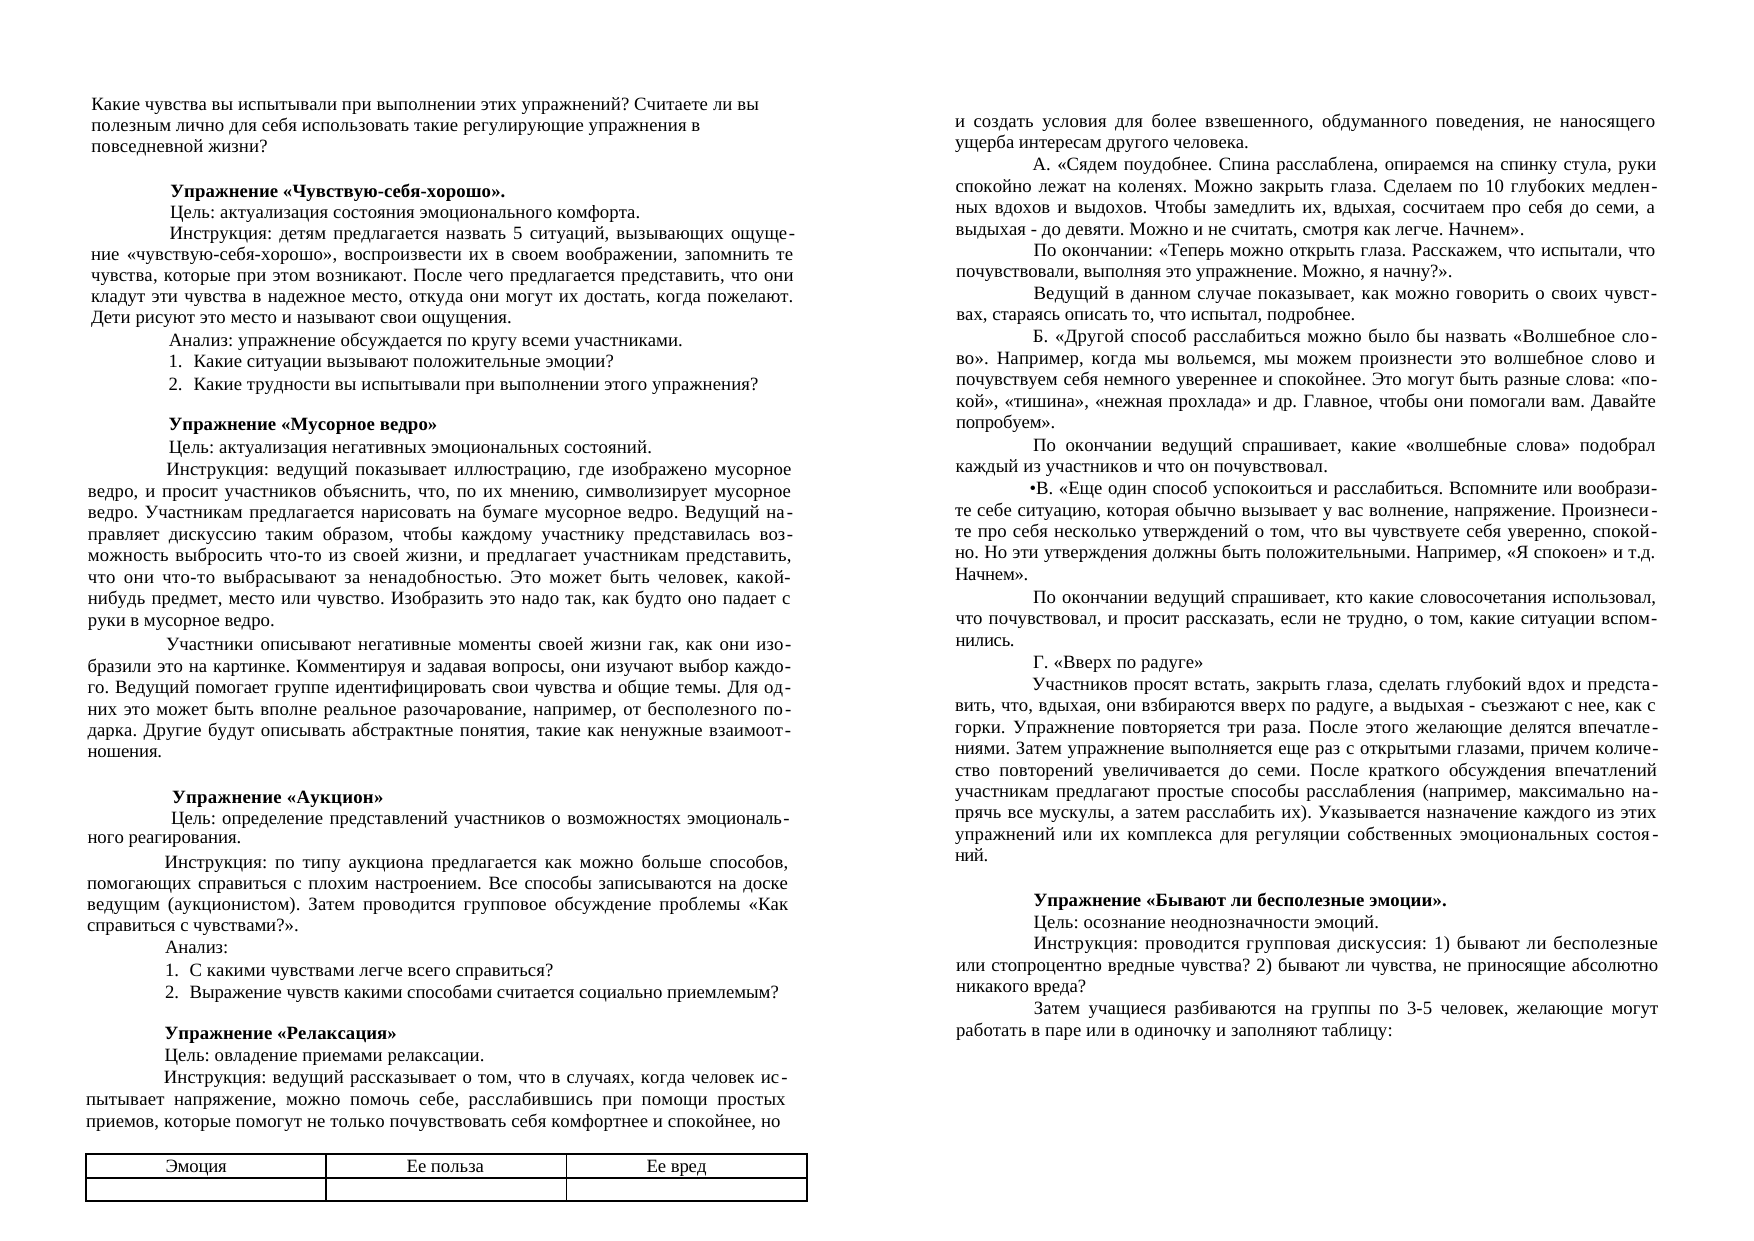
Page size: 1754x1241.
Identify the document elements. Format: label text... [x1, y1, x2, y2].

table_cell [567, 1179, 571, 1200]
table_header Ее вред [567, 1155, 806, 1177]
list Какие трудности вы испытывали при выполнении этого упражнения? [168, 373, 795, 394]
text Какие чувства вы испытывали при выполнении этих упражнений? Считаете ли вы полезным лично для себя использовать такие регулирующие упражнения в повседневной жизни? [91, 94, 795, 157]
table_header Ее польза [327, 1155, 566, 1177]
text Упражнение «Мусорное ведро» [168, 414, 795, 435]
text Упражнение «Чувствую-себя-хорошо». [170, 181, 795, 202]
text Анализ: [165, 936, 795, 957]
text Цель: определение представлений участников о возможностях эмоционального реагирования. [87, 810, 789, 848]
text Цель: осознание неоднозначности эмоций. [1033, 911, 1668, 933]
text Цель: овладение приемами релаксации. [164, 1044, 795, 1066]
text Инструкция: ведущий показывает иллюстрацию, где изображено мусорное ведро, и просит участников объяснить, что, по их мнению, символизирует мусорное ведро. Участникам предлагается нарисовать на бумаге мусорное ведро. Ведущий направляет дискуссию таким образом, чтобы каждому участнику представилась возможность выбросить что-то из своей жизни, и предлагает участникам представить, что они что-то выбрасывают за ненадобностью. Это может быть человек, какой-нибудь предмет, место или чувство. Изобразить это надо так, как будто оно падает с руки в мусорное ведро. [88, 459, 793, 630]
text Упражнение «Бывают ли бесполезные эмоции». [1033, 890, 1668, 911]
list Какие ситуации вызывают положительные эмоции? [168, 350, 795, 372]
text Г. «Вверх по радуге» [1033, 652, 1668, 673]
table_cell [562, 1179, 566, 1200]
text По окончании ведущий спрашивает, кто какие словосочетания использовал, что почувствовал, и просит рассказать, если не трудно, о том, какие ситуации вспомнились. [955, 586, 1657, 651]
table_header Эмоция [87, 1155, 325, 1177]
text и создать условия для более взвешенного, обдуманного поведения, не наносящего ущерба интересам другого человека. [955, 110, 1657, 153]
text Упражнение «Релаксация» [164, 1022, 795, 1044]
text Участников просят встать, закрыть глаза, сделать глубокий вдох и представить, что, вдыхая, они взбираются вверх по радуге, а выдыхая - съезжают с нее, как с горки. Упражнение повторяется три раза. После этого желающие делятся впечатлениями. Затем упражнение выполняется еще раз с открытыми глазами, причем количество повторений увеличивается до семи. После краткого обсуждения впечатлений участникам предлагают простые способы расслабления (например, максимально напрячь все мускулы, а затем расслабить их). Указывается назначение каждого из этих упражнений или их комплекса для регуляции собственных эмоциональных состояний. [955, 673, 1658, 866]
text •В. «Еще один способ успокоиться и расслабиться. Вспомните или вообразите себе ситуацию, которая обычно вызывает у вас волнение, напряжение. Произнесите про себя несколько утверждений о том, что вы чувствуете себя уверенно, спокойно. Но эти утверждения должны быть положительными. Например, «Я спокоен» и т.д. Начнем». [955, 477, 1657, 585]
text По окончании ведущий спрашивает, какие «волшебные слова» подобрал каждый из участников и что он почувствовал. [955, 434, 1657, 477]
text Затем учащиеся разбиваются на группы по 3-5 человек, желающие могут работать в паре или в одиночку и заполняют таблицу: [956, 998, 1659, 1041]
text Инструкция: ведущий рассказывает о том, что в случаях, когда человек испытывает напряжение, можно помочь себе, расслабившись при помощи простых приемов, которые помогут не только почувствовать себя комфортнее и спокойнее, но [86, 1066, 787, 1132]
text Упражнение «Аукцион» [172, 786, 795, 808]
text Цель: актуализация негативных эмоциональных состояний. [169, 436, 795, 458]
text Б. «Другой способ расслабиться можно было бы назвать «Волшебное слово». Например, когда мы вольемся, мы можем произнести это волшебное слово и почувствуем себя немного увереннее и спокойнее. Это могут быть разные слова: «покой», «тишина», «нежная прохлада» и др. Главное, чтобы они помогали вам. Давайте попробуем». [956, 326, 1657, 433]
text Участники описывают негативные моменты своей жизни гак, как они изобразили это на картинке. Комментируя и задавая вопросы, они изучают выбор каждого. Ведущий помогает группе идентифицировать свои чувства и общие темы. Для одних это может быть вполне реальное разочарование, например, от бесполезного подарка. Другие будут описывать абстрактные понятия, такие как ненужные взаимоотношения. [87, 633, 791, 762]
text По окончании: «Теперь можно открыть глаза. Расскажем, что испытали, что почувствовали, выполняя это упражнение. Можно, я начну?». [956, 239, 1657, 282]
list Выражение чувств какими способами считается социально приемлемым? [165, 981, 795, 1002]
text Цель: актуализация состояния эмоционального комфорта. [170, 202, 795, 223]
text Инструкция: по типу аукциона предлагается как можно больше способов, помогающих справиться с плохим настроением. Все способы записываются на доске ведущим (аукционистом). Затем проводится групповое обсуждение проблемы «Как справиться с чувствами?». [87, 852, 789, 936]
text Ведущий в данном случае показывает, как можно говорить о своих чувствах, стараясь описать то, что испытал, подробнее. [956, 282, 1657, 325]
text Инструкция: детям предлагается назвать 5 ситуаций, вызывающих ощущение «чувствую-себя-хорошо», воспроизвести их в своем воображении, запомнить те чувства, которые при этом возникают. После чего предлагается представить, что они кладут эти чувства в надежное место, откуда они могут их достать, когда пожелают. Дети рисуют это место и называют свои ощущения. [91, 223, 795, 328]
list С какими чувствами легче всего справиться? [165, 959, 795, 980]
text Инструкция: проводится групповая дискуссия: 1) бывают ли бесполезные или стопроцентно вредные чувства? 2) бывают ли чувства, не приносящие абсолютно никакого вреда? [956, 933, 1659, 997]
text А. «Сядем поудобнее. Спина расслаблена, опираемся на спинку стула, руки спокойно лежат на коленях. Можно закрыть глаза. Сделаем по 10 глубоких медленных вдохов и выдохов. Чтобы замедлить их, вдыхая, сосчитаем про себя до семи, а выдыхая - до девяти. Можно и не считать, смотря как легче. Начнем». [955, 153, 1657, 239]
text Анализ: упражнение обсуждается по кругу всеми участниками. [169, 328, 795, 350]
